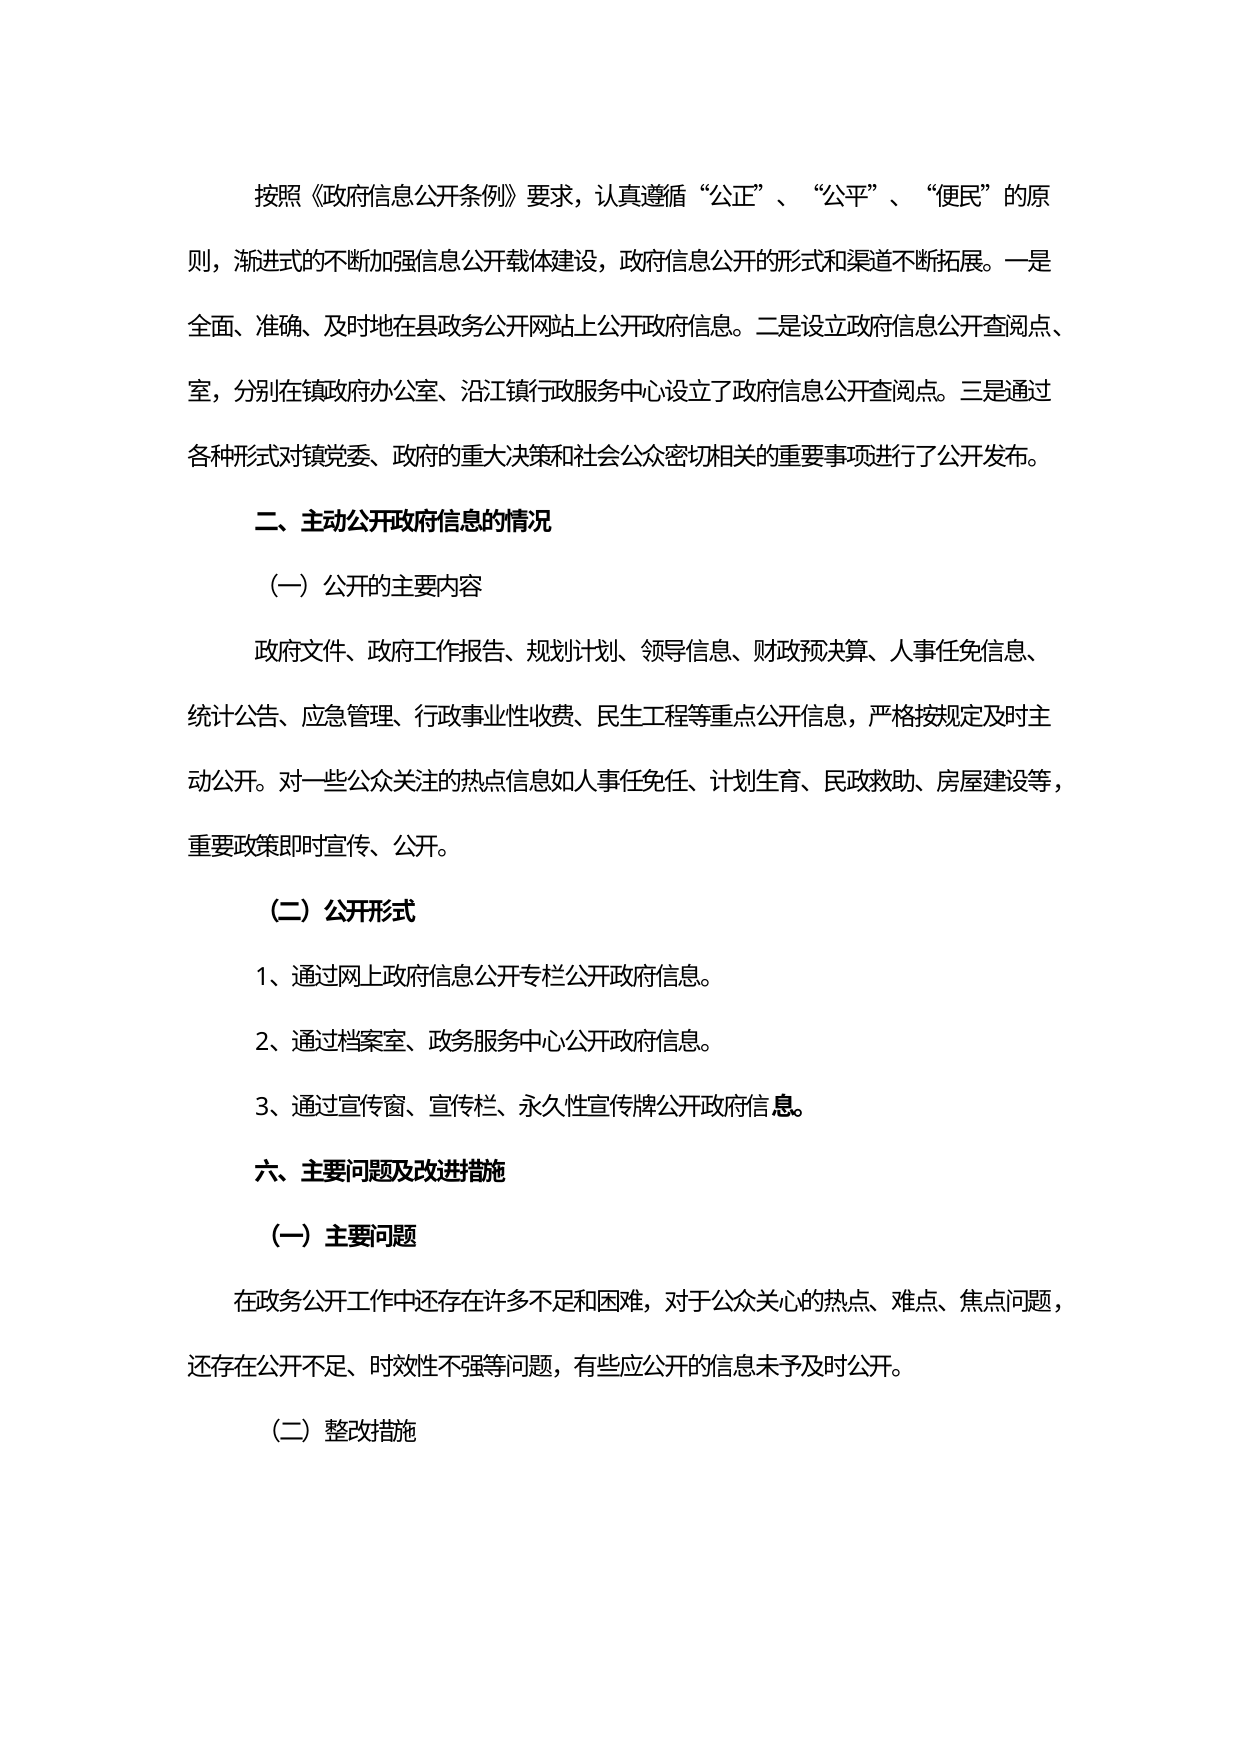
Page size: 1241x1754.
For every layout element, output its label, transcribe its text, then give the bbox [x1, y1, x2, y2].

text 二、主动公开政府信息的情况 [187, 487, 1053, 552]
text 政府文件、政府工作报告、规划计划、领导信息、财政预决算、人事任免信息、统计公告、应急管理、行政事业性收费、民生工程等重点公开信息，严格按规定及时主动公开。对一些公众关注的热点信息如人事任免任、计划生育、民政救助、房屋建设等，重要政策即时宣传、公开。 [187, 617, 1053, 877]
text （一）主要问题 [187, 1202, 1053, 1267]
text 3、通过宣传窗、宣传栏、永久性宣传牌公开政府信息。 [187, 1072, 1053, 1137]
text （二）整改措施 [187, 1397, 1053, 1462]
text （二）公开形式 [187, 877, 1053, 942]
text 在政务公开工作中还存在许多不足和困难，对于公众关心的热点、难点、焦点问题，还存在公开不足、时效性不强等问题，有些应公开的信息未予及时公开。 [187, 1267, 1053, 1397]
text 六、主要问题及改进措施 [187, 1137, 1053, 1202]
text 2、通过档案室、政务服务中心公开政府信息。 [187, 1007, 1053, 1072]
text 按照《政府信息公开条例》要求，认真遵循“公正”、“公平”、“便民”的原则，渐进式的不断加强信息公开载体建设，政府信息公开的形式和渠道不断拓展。一是全面、准确、及时地在县政务公开网站上公开政府信息。二是设立政府信息公开查阅点、室，分别在镇政府办公室、沿江镇行政服务中心设立了政府信息公开查阅点。三是通过各种形式对镇党委、政府的重大决策和社会公众密切相关的重要事项进行了公开发布。 [187, 162, 1053, 487]
text （一）公开的主要内容 [187, 552, 1053, 617]
text 1、通过网上政府信息公开专栏公开政府信息。 [187, 942, 1053, 1007]
